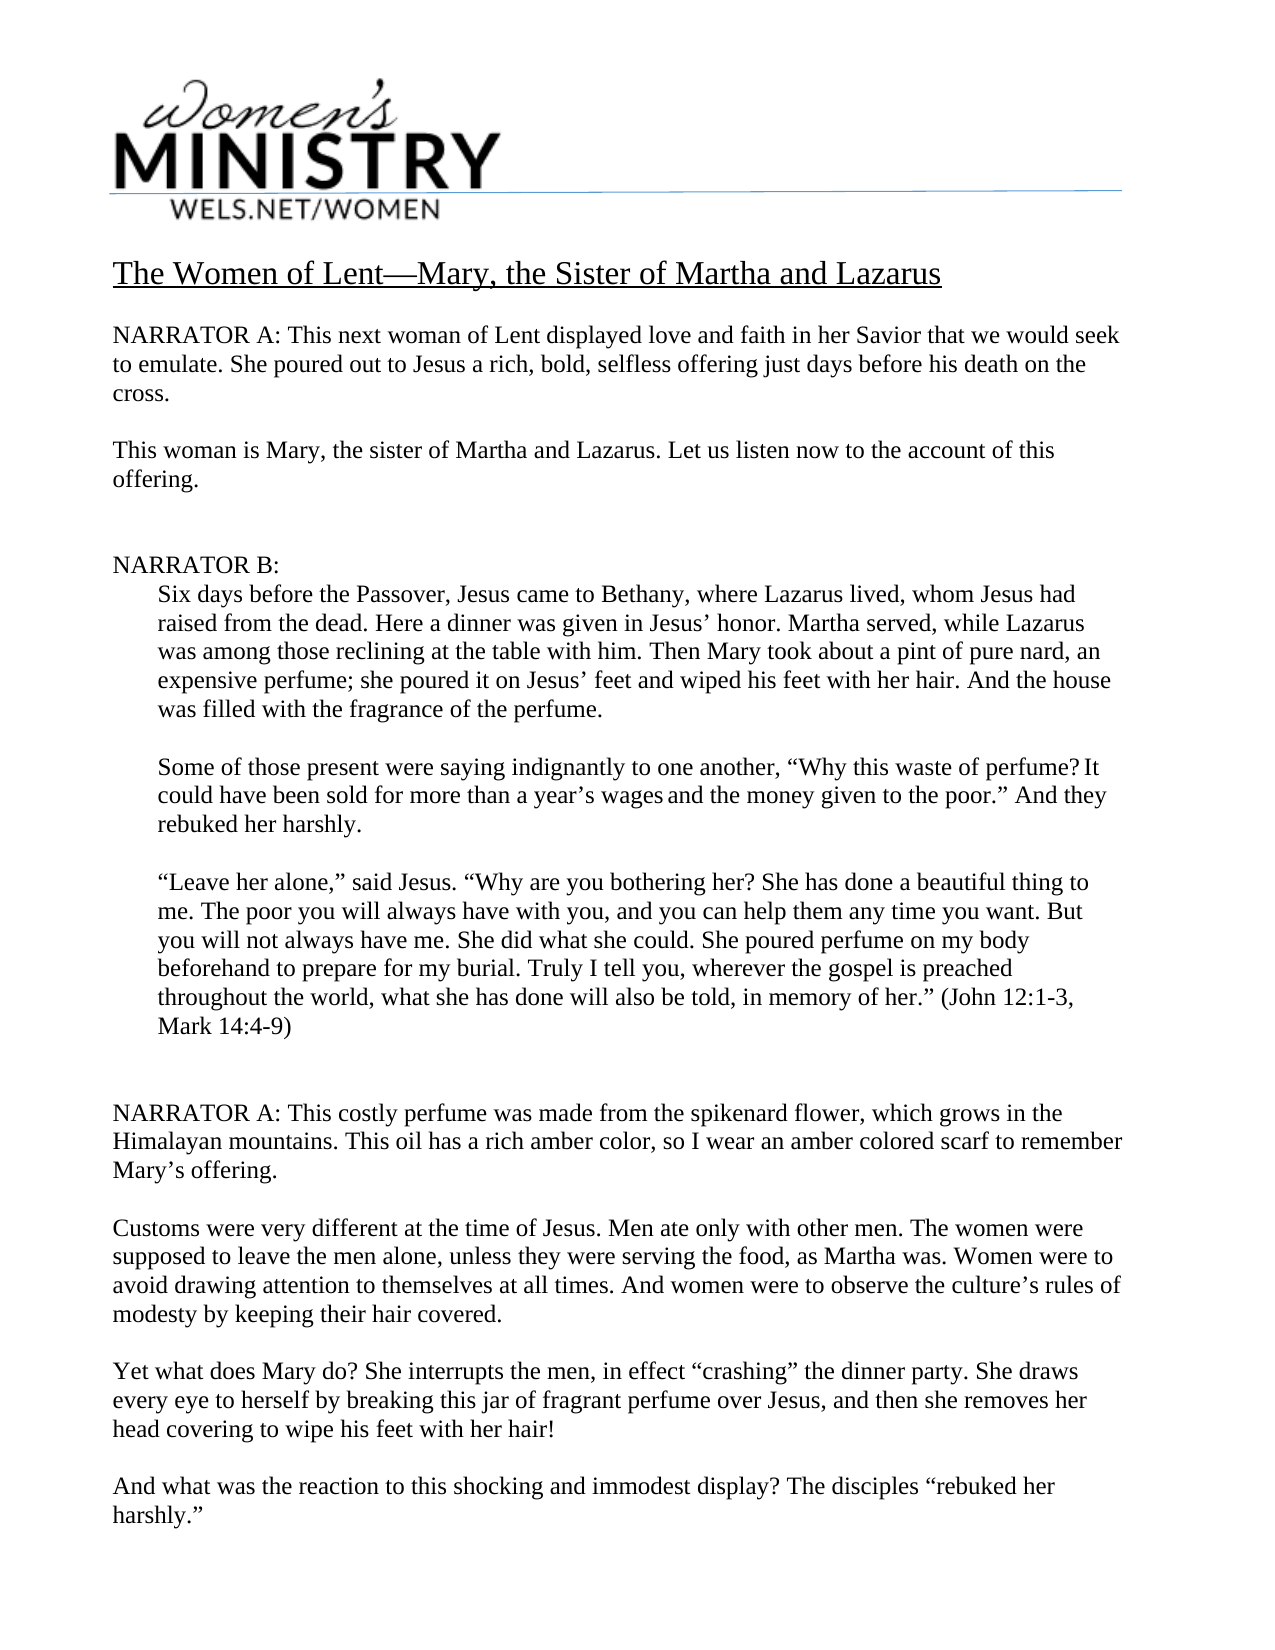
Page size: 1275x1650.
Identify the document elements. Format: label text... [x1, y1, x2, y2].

text Yet what does Mary do? She interrupts the men, in effect “crashing” the dinner party. She draws every eye to herself by breaking this jar of fragrant perfume over Jesus, and then she removes her head covering to wipe his feet with her hair! [112, 1356, 1125, 1443]
text NARRATOR A: This costly perfume was made from the spikenard flower, which grows in the Himalayan mountains. This oil has a rich amber color, so I wear an amber colored scarf to remember Mary’s offering. [112, 1098, 1125, 1184]
text The Women of Lent—Mary, the Sister of Martha and Lazarus [112, 253, 1125, 291]
text Six days before the Passover, Jesus came to Bethany, where Lazarus lived, whom Jesus had raised from the dead. Here a dinner was given in Jesus’ honor. Martha served, while Lazarus was among those reclining at the table with him. Then Mary took about a pint of pure nard, an expensive perfume; she poured it on Jesus’ feet and wiped his feet with her hair. And the house was filled with the fragrance of the perfume. [157, 579, 1125, 723]
text And what was the reaction to this shocking and immodest display? The disciples “rebuked her harshly.” [112, 1471, 1125, 1529]
text NARRATOR B: [112, 550, 1125, 579]
text Some of those present were saying indignantly to one another, “Why this waste of perfume? It could have been sold for more than a year’s wages and the money given to the poor.” And they rebuked her harshly. [157, 752, 1125, 838]
picture [112, 75, 504, 225]
text NARRATOR A: This next woman of Lent displayed love and faith in her Savior that we would seek to emulate. She poured out to Jesus a rich, bold, selfless offering just days before his death on the cross. [112, 320, 1125, 406]
text Customs were very different at the time of Jesus. Men ate only with other men. The women were supposed to leave the men alone, unless they were serving the food, as Martha was. Women were to avoid drawing attention to themselves at all times. And women were to observe the culture’s rules of modesty by keeping their hair covered. [112, 1213, 1125, 1328]
text “Leave her alone,” said Jesus. “Why are you bothering her? She has done a beautiful thing to me. The poor you will always have with you, and you can help them any time you want. But you will not always have me. She did what she could. She poured perfume on my body beforehand to prepare for my burial. Truly I tell you, wherever the gospel is preached throughout the world, what she has done will also be told, in memory of her.” (John 12:1-3, Mark 14:4-9) [157, 867, 1125, 1040]
text This woman is Mary, the sister of Martha and Lazarus. Let us listen now to the account of this offering. [112, 435, 1125, 493]
